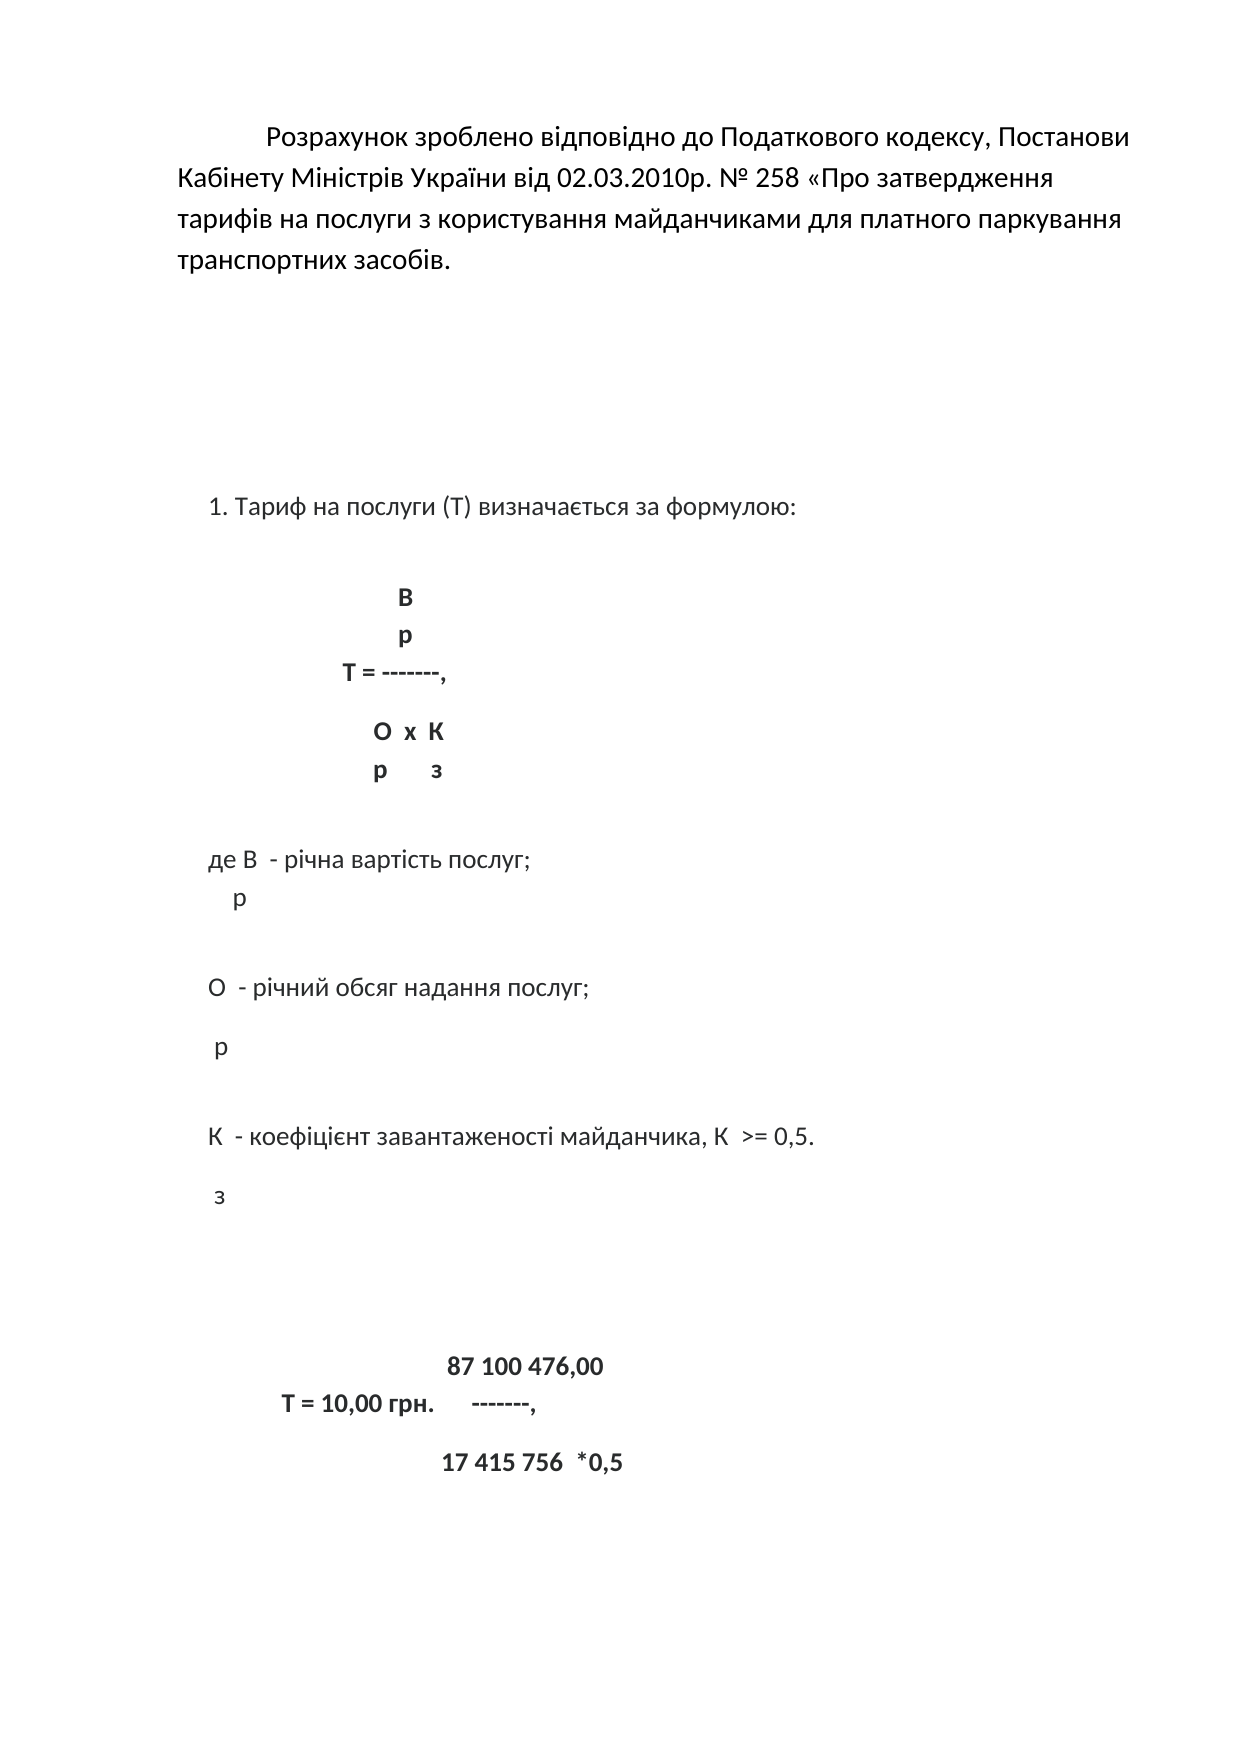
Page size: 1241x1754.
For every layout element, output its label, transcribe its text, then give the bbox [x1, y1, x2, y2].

text 87 100 476,00 Т = 10,00 грн. -------, [177, 1349, 1152, 1420]
text де В - річна вартість послуг; р [177, 842, 1152, 946]
text Розрахунок зроблено відповідно до Податкового кодексу, Постанови Кабінету Міністрів України від 02.03.2010р. № 258 «Про затвердження тарифів на послуги з користування майданчиками для платного паркування транспортних засобів. [177, 118, 1152, 277]
text 1. Тариф на послуги (Т) визначається за формулою: [177, 489, 1152, 555]
text К - коефіцієнт завантаженості майданчика, К >= 0,5. [177, 1119, 1152, 1152]
text з [177, 1178, 1152, 1211]
text р [177, 1029, 1152, 1094]
text 17 415 756 *0,5 [177, 1445, 1152, 1478]
text В р Т = -------, [177, 580, 1152, 688]
text О - річний обсяг надання послуг; [177, 971, 1152, 1003]
text О х К р з [177, 714, 1152, 817]
